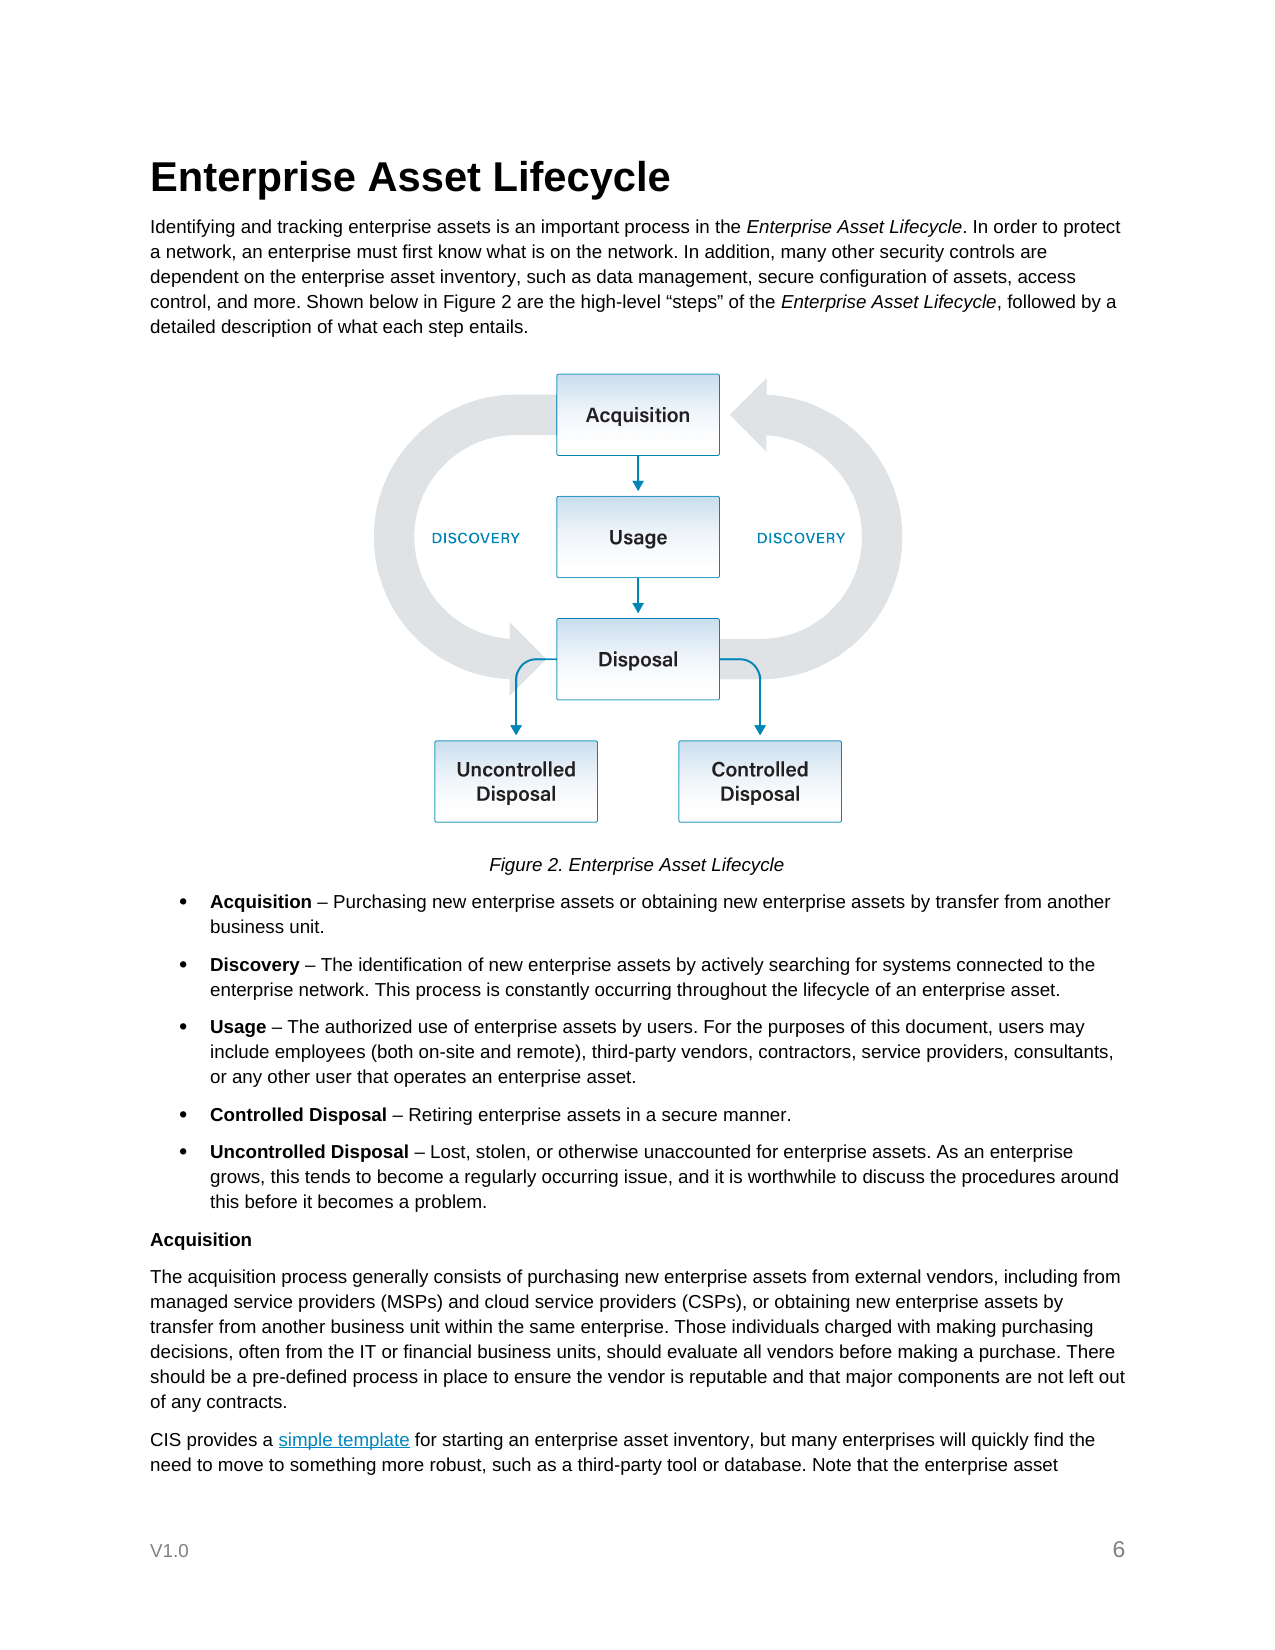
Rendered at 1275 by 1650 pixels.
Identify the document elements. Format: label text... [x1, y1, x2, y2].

list Controlled Disposal – Retiring enterprise assets in a secure manner. [180, 1100, 1125, 1125]
list Acquisition – Purchasing new enterprise assets or obtaining new enterprise assets by transfer from another business unit. [180, 887, 1125, 937]
picture [150, 350, 1125, 838]
text Identifying and tracking enterprise assets is an important process in the Enterprise Asset Lifecycle. In order to protect a network, an enterprise must first know what is on the network. In addition, many other security controls are dependent on the enterprise asset inventory, such as data management, secure configuration of assets, access control, and more. Shown below in Figure 2 are the high-level “steps” of the Enterprise Asset Lifecycle, followed by a detailed description of what each step entails. [150, 212, 1125, 337]
text Acquisition [150, 1225, 1125, 1250]
list Usage – The authorized use of enterprise assets by users. For the purposes of this document, users may include employees (both on-site and remote), third-party vendors, contractors, service providers, consultants, or any other user that operates an enterprise asset. [180, 1012, 1125, 1087]
list Discovery – The identification of new enterprise assets by actively searching for systems connected to the enterprise network. This process is constantly occurring throughout the lifecycle of an enterprise asset. [180, 950, 1125, 1000]
list Uncontrolled Disposal – Lost, stolen, or otherwise unaccounted for enterprise assets. As an enterprise grows, this tends to become a regularly occurring issue, and it is worthwhile to discuss the procedures around this before it becomes a problem. [180, 1137, 1125, 1212]
text The acquisition process generally consists of purchasing new enterprise assets from external vendors, including from managed service providers (MSPs) and cloud service providers (CSPs), or obtaining new enterprise assets by transfer from another business unit within the same enterprise. Those individuals charged with making purchasing decisions, often from the IT or financial business units, should evaluate all vendors before making a purchase. There should be a pre-defined process in place to ensure the vendor is reputable and that major components are not left out of any contracts. [150, 1262, 1125, 1412]
subtitle Enterprise Asset Lifecycle [150, 150, 1125, 200]
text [150, 1425, 1125, 1475]
